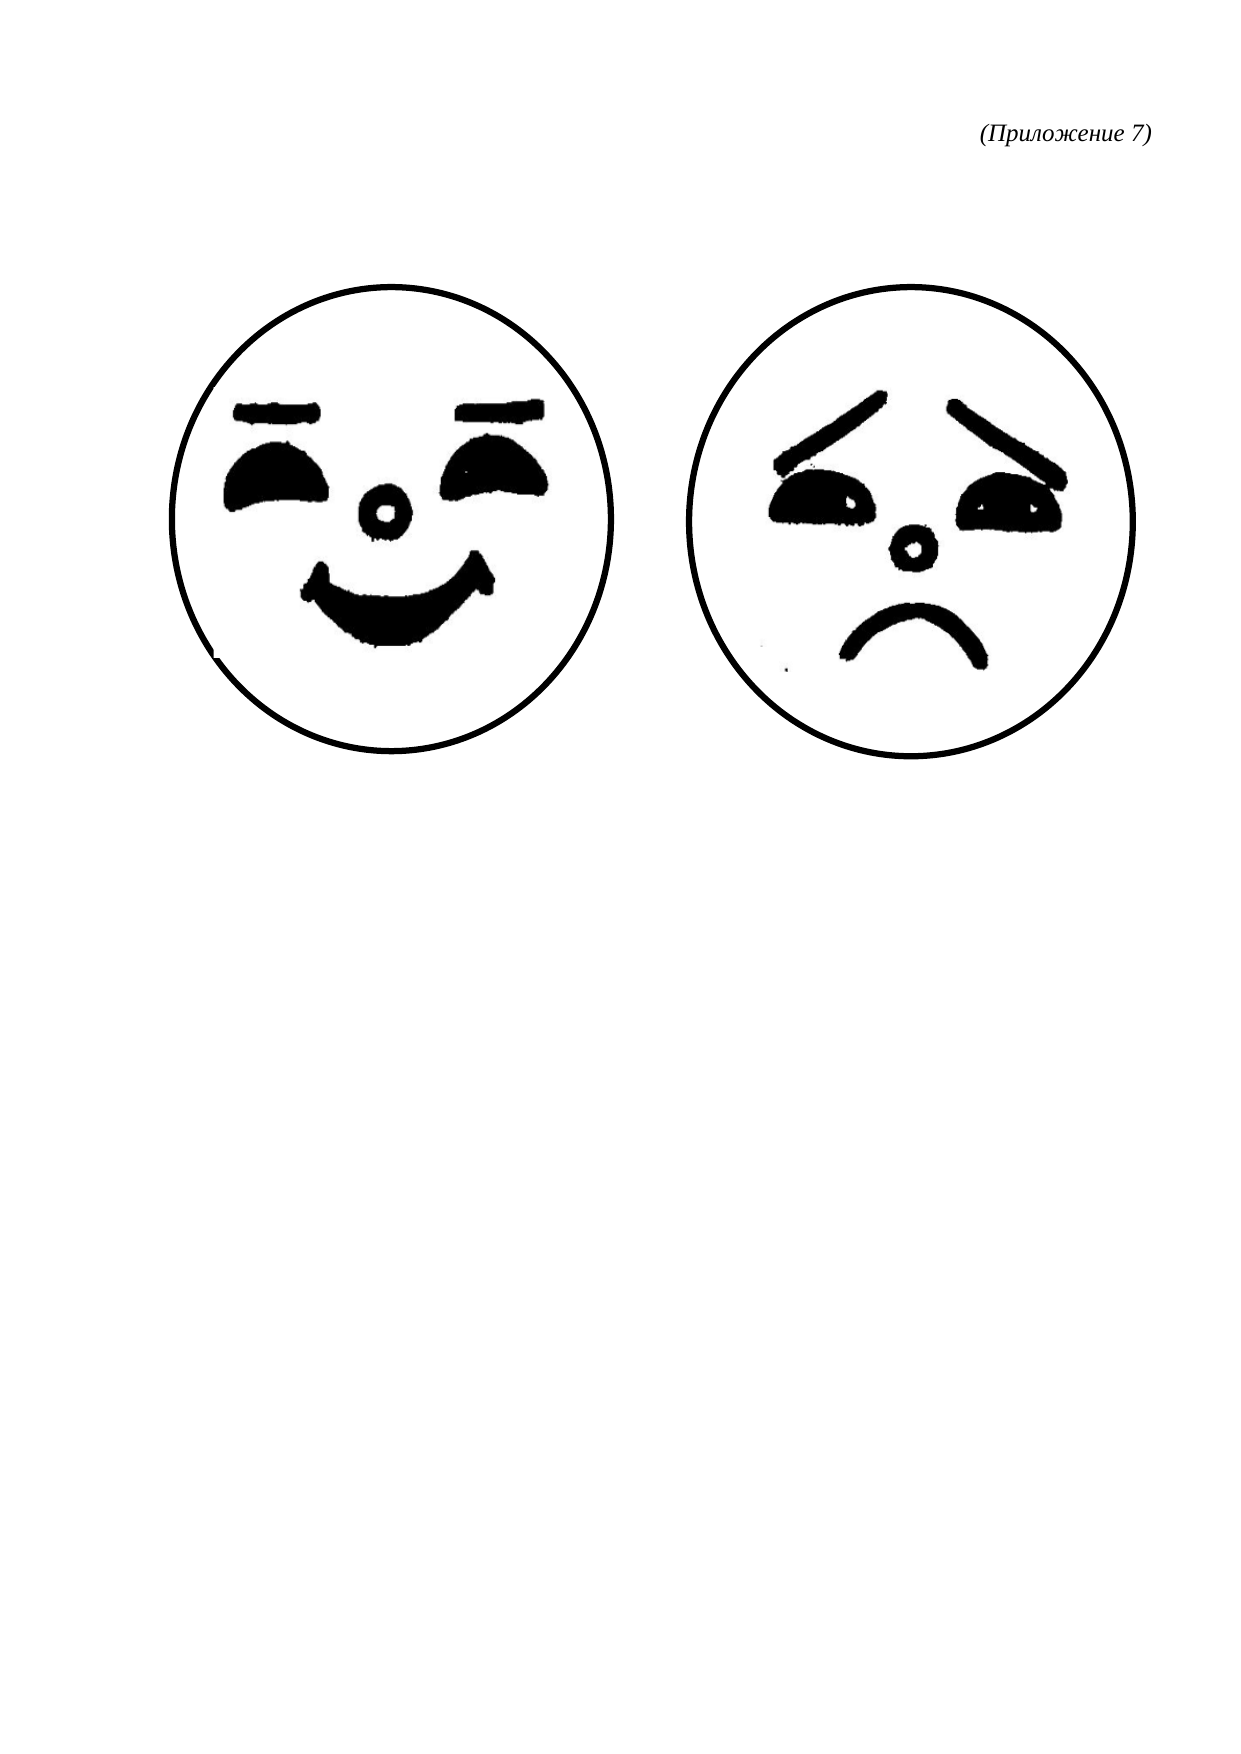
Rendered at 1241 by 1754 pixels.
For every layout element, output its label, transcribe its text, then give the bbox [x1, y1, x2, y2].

picture [213, 387, 558, 658]
picture [752, 370, 1073, 672]
text (Приложение 7) [177, 118, 1152, 147]
